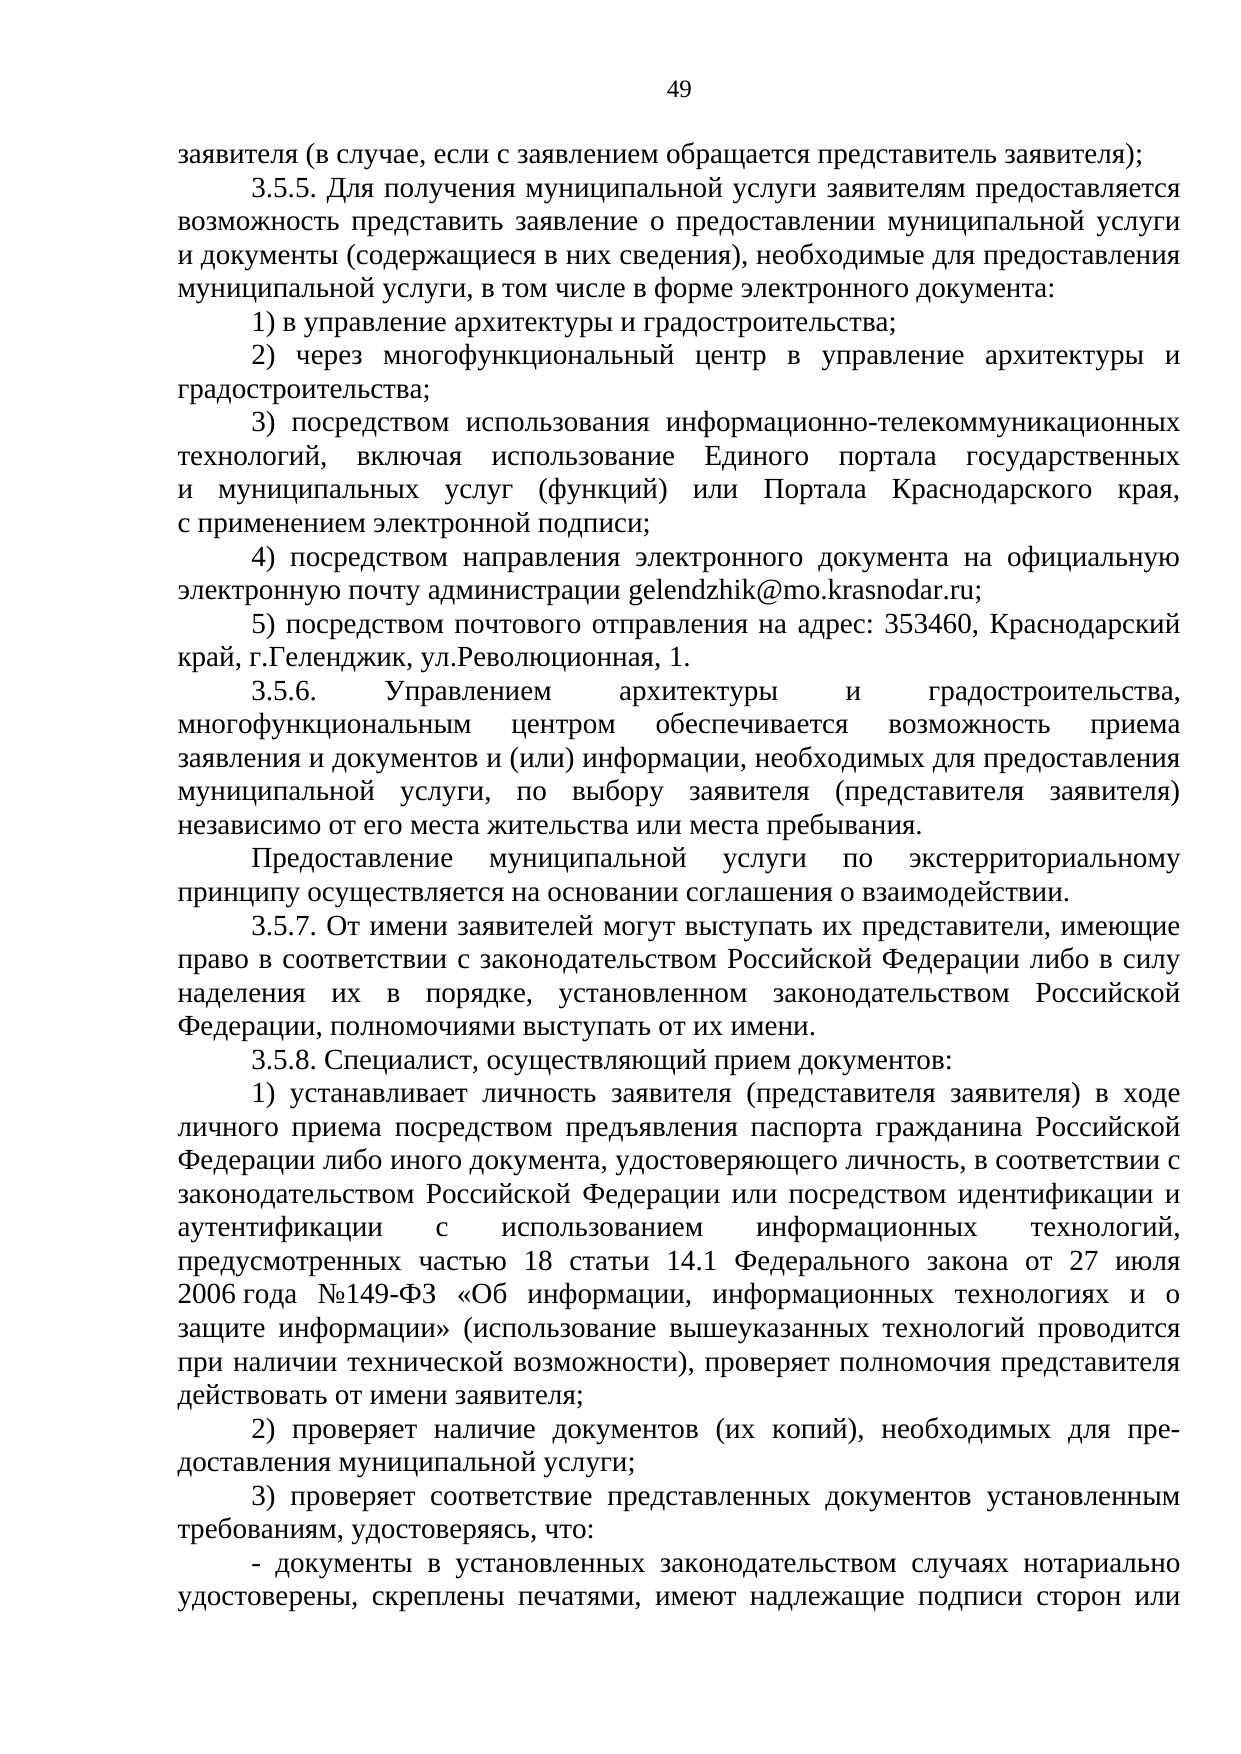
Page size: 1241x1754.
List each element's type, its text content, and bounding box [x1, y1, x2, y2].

text 2) проверяет наличие документов (их копий), необходимых для пре-доставления муниципальной услуги; [177, 1411, 1181, 1478]
text 3.5.8. Специалист, осуществляющий прием документов: [177, 1042, 1181, 1075]
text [177, 136, 1181, 170]
text 1) устанавливает личность заявителя (представителя заявителя) в ходе личного приема посредством предъявления паспорта гражданина Российской Федерации либо иного документа, удостоверяющего личность, в соответствии с законодательством Российской Федерации или посредством идентификации и аутентификации с использованием информационных технологий, предусмотренных частью 18 статьи 14.1 Федерального закона от 27 июля 2006 года №149-ФЗ «Об информации, информационных технологиях и о защите информации» (использование вышеуказанных технологий проводится при наличии технической возможности), проверяет полномочия представителя действовать от имени заявителя; [177, 1075, 1181, 1411]
text 4) посредством направления электронного документа на официальную электронную почту администрации gelendzhik@mo.krasnodar.ru; [177, 539, 1181, 606]
text Предоставление муниципальной услуги по экстерриториальному принципу осуществляется на основании соглашения о взаимодействии. [177, 841, 1181, 908]
text 3.5.5. Для получения муниципальной услуги заявителям предоставляется возможность представить заявление о предоставлении муниципальной услуги и документы (содержащиеся в них сведения), необходимые для предоставления муниципальной услуги, в том числе в форме электронного документа: [177, 170, 1181, 304]
text 5) посредством почтового отправления на адрес: 353460, Краснодарский край, г.Геленджик, ул.Революционная, 1. [177, 606, 1181, 673]
text 3) посредством использования информационно-телекоммуникационных технологий, включая использование Единого портала государственных и муниципальных услуг (функций) или Портала Краснодарского края, с применением электронной подписи; [177, 404, 1181, 539]
text 3) проверяет соответствие представленных документов установленным требованиям, удостоверяясь, что: [177, 1478, 1181, 1545]
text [177, 1545, 1181, 1612]
text 1) в управление архитектуры и градостроительства; [177, 304, 1181, 337]
text 2) через многофункциональный центр в управление архитектуры и градостроительства; [177, 337, 1181, 404]
text 3.5.7. От имени заявителей могут выступать их представители, имеющие право в соответствии с законодательством Российской Федерации либо в силу наделения их в порядке, установленном законодательством Российской Федерации, полномочиями выступать от их имени. [177, 908, 1181, 1042]
text 3.5.6. Управлением архитектуры и градостроительства, многофункциональным центром обеспечивается возможность приема заявления и документов и (или) информации, необходимых для предоставления муниципальной услуги, по выбору заявителя (представителя заявителя) независимо от его места жительства или места пребывания. [177, 673, 1181, 841]
